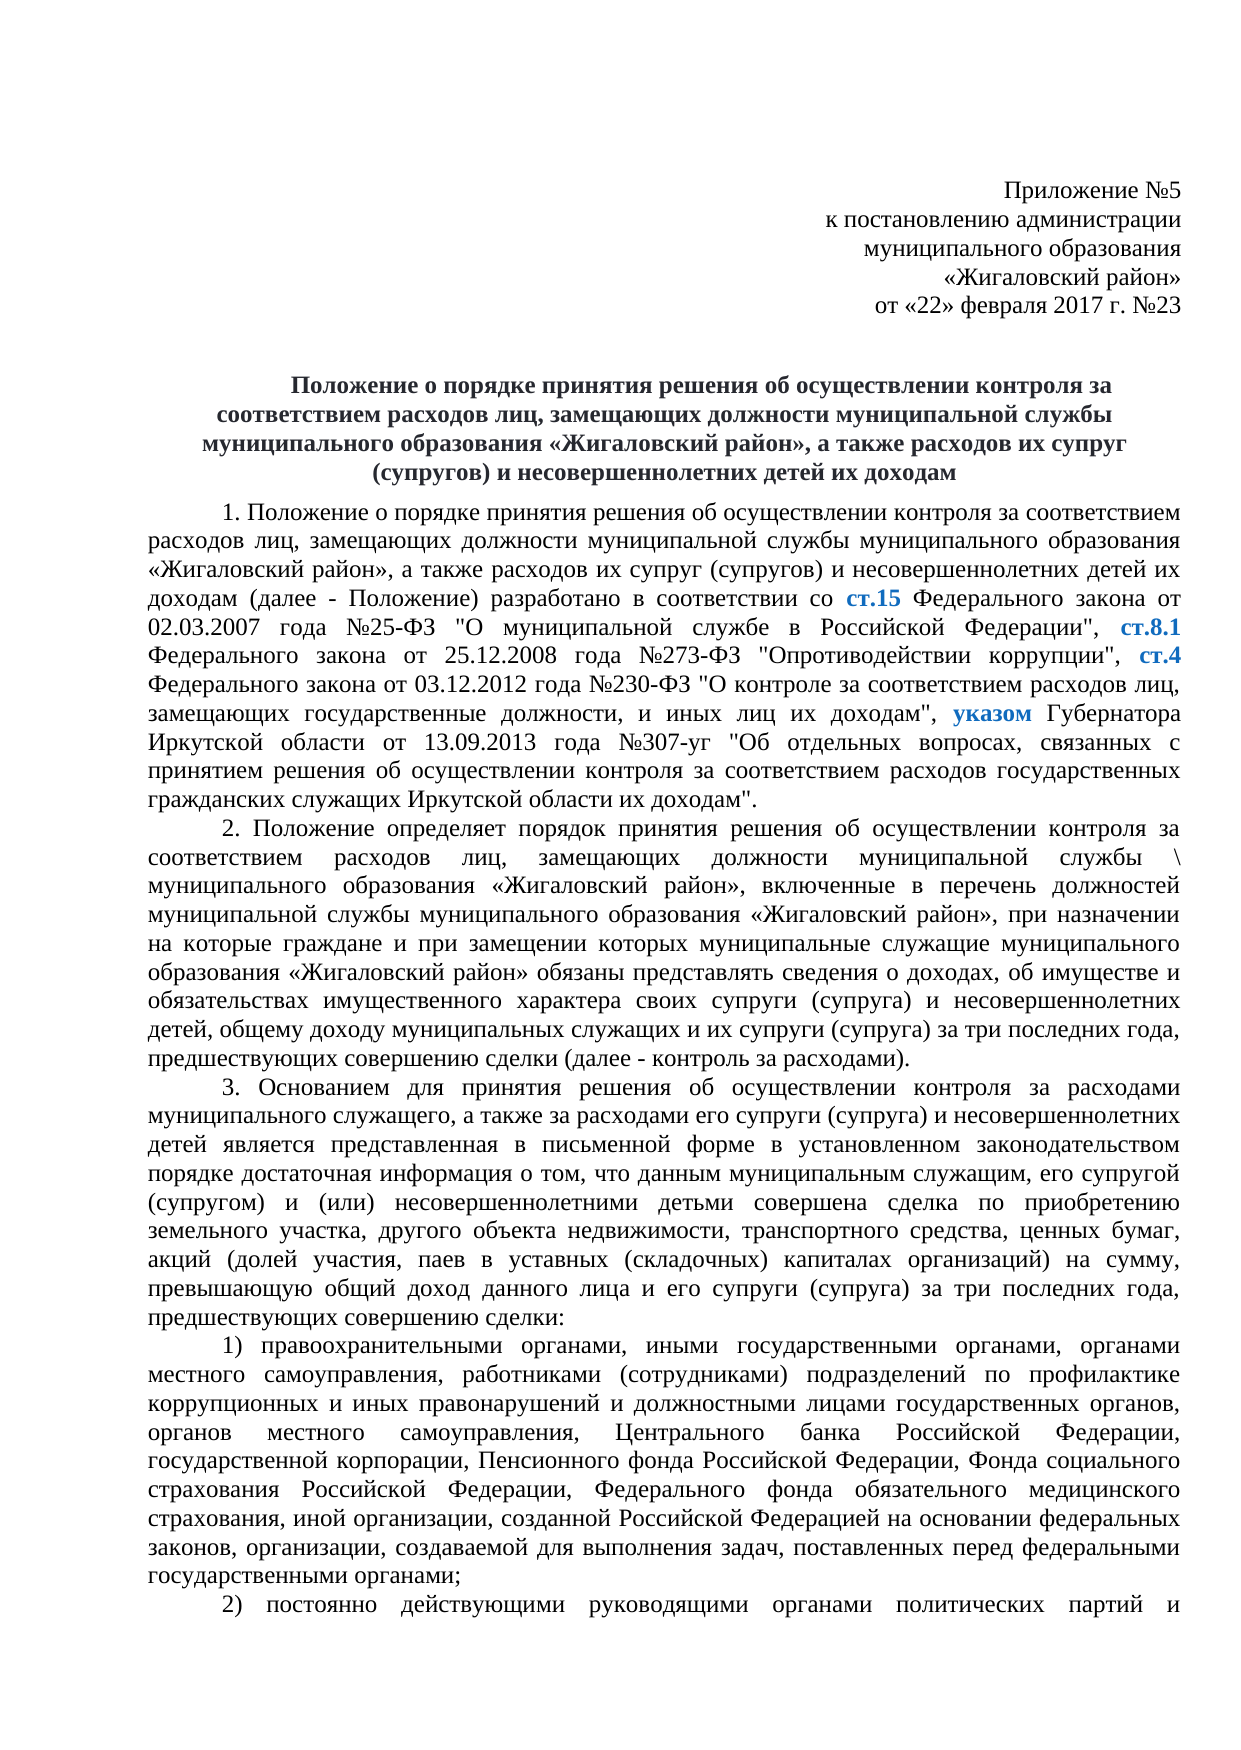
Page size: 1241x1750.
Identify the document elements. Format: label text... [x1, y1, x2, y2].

text «Жигаловский район» [148, 262, 1181, 291]
text 2. Положение определяет порядок принятия решения об осуществлении контроля за соответствием расходов лиц, замещающих должности муниципальной службы \муниципального образования «Жигаловский район», включенные в перечень должностей муниципальной службы муниципального образования «Жигаловский район», при назначении на которые граждане и при замещении которых муниципальные служащие муниципального образования «Жигаловский район» обязаны представлять сведения о доходах, об имуществе и обязательствах имущественного характера своих супруги (супруга) и несовершеннолетних детей, общему доходу муниципальных служащих и их супруги (супруга) за три последних года, предшествующих совершению сделки (далее - контроль за расходами). [148, 813, 1181, 1072]
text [148, 1589, 1181, 1618]
text Приложение №5 [148, 176, 1181, 204]
text 1. Положение о порядке принятия решения об осуществлении контроля за соответствием расходов лиц, замещающих должности муниципальной службы муниципального образования «Жигаловский район», а также расходов их супруг (супругов) и несовершеннолетних детей их доходам (далее - Положение) разработано в соответствии со ст.15 Федерального закона от 02.03.2007 года №25-ФЗ "О муниципальной службе в Российской Федерации", ст.8.1 Федерального закона от 25.12.2008 года №273-ФЗ "Опротиводействии коррупции", ст.4 Федерального закона от 03.12.2012 года №230-ФЗ "О контроле за соответствием расходов лиц, замещающих государственные должности, и иных лиц их доходам", указом Губернатора Иркутской области от 13.09.2013 года №307-уг "Об отдельных вопросах, связанных с принятием решения об осуществлении контроля за соответствием расходов государственных гражданских служащих Иркутской области их доходам". [148, 497, 1181, 813]
text 1) правоохранительными органами, иными государственными органами, органами местного самоуправления, работниками (сотрудниками) подразделений по профилактике коррупционных и иных правонарушений и должностными лицами государственных органов, органов местного самоуправления, Центрального банка Российской Федерации, государственной корпорации, Пенсионного фонда Российской Федерации, Фонда социального страхования Российской Федерации, Федерального фонда обязательного медицинского страхования, иной организации, созданной Российской Федерацией на основании федеральных законов, организации, создаваемой для выполнения задач, поставленных перед федеральными государственными органами; [148, 1331, 1181, 1589]
text от «22» февраля 2017 г. №23 [148, 291, 1181, 319]
text 3. Основанием для принятия решения об осуществлении контроля за расходами муниципального служащего, а также за расходами его супруги (супруга) и несовершеннолетних детей является представленная в письменной форме в установленном законодательством порядке достаточная информация о том, что данным муниципальным служащим, его супругой (супругом) и (или) несовершеннолетними детьми совершена сделка по приобретению земельного участка, другого объекта недвижимости, транспортного средства, ценных бумаг, акций (долей участия, паев в уставных (складочных) капиталах организаций) на сумму, превышающую общий доход данного лица и его супруги (супруга) за три последних года, предшествующих совершению сделки: [148, 1072, 1181, 1331]
text муниципального образования [148, 233, 1181, 262]
subtitle Положение о порядке принятия решения об осуществлении контроля за соответствием расходов лиц, замещающих должности муниципальной службы муниципального образования «Жигаловский район», а также расходов их супруг (супругов) и несовершеннолетних детей их доходам [148, 371, 1181, 486]
text к постановлению администрации [148, 204, 1181, 233]
